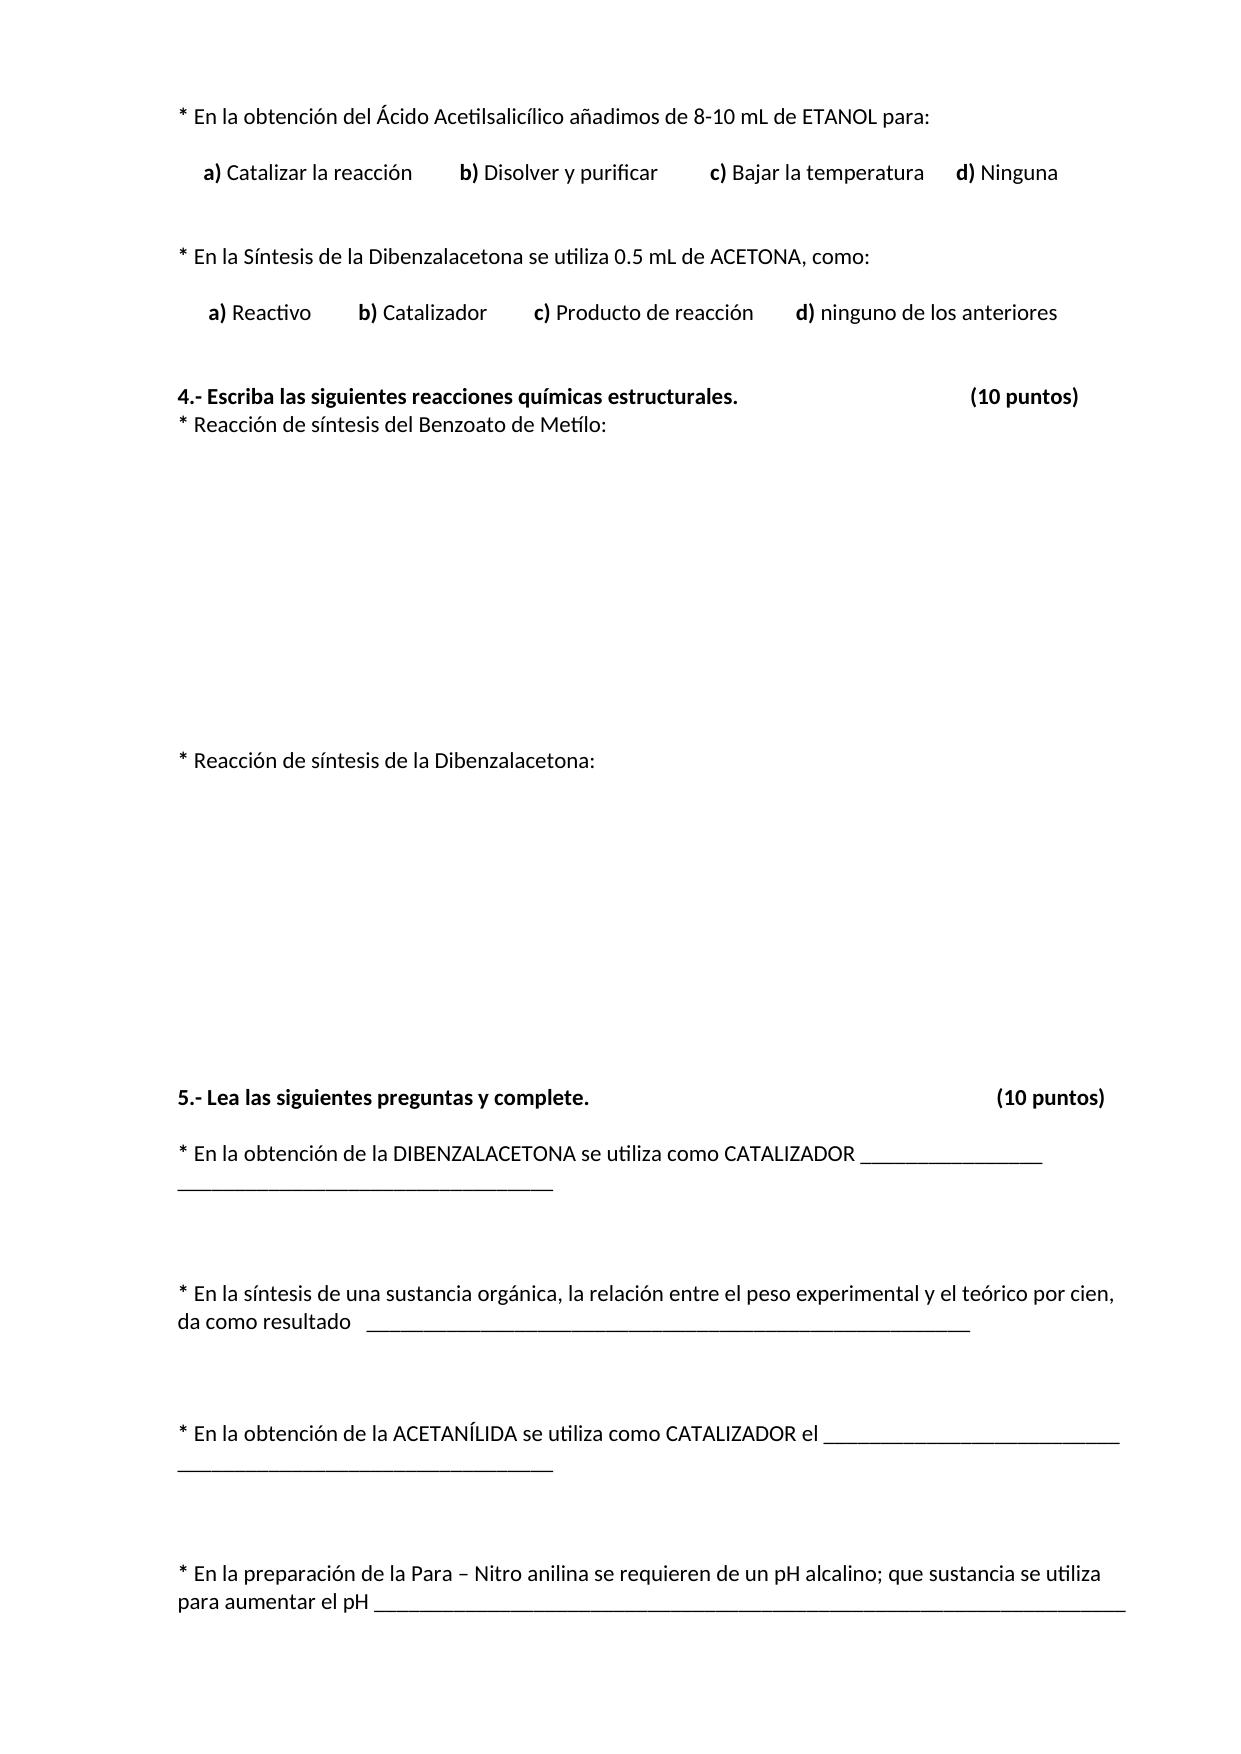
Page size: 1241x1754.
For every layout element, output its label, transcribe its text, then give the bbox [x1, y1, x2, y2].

text * Reacción de síntesis de la Dibenzalacetona: [177, 746, 1137, 774]
text * En la preparación de la Para – Nitro anilina se requieren de un pH alcalino; que sustancia se utiliza para aumentar el pH __________________________________________________________________ [177, 1559, 1137, 1615]
text * En la obtención de la ACETANÍLIDA se utiliza como CATALIZADOR el __________________________ [177, 1419, 1137, 1447]
text _________________________________ [177, 1447, 1137, 1475]
text _________________________________ [177, 1167, 1137, 1195]
text 4.- Escriba las siguientes reacciones químicas estructurales. (10 puntos) [177, 382, 1137, 410]
text a) Catalizar la reacción b) Disolver y purificar c) Bajar la temperatura d) Ninguna [177, 158, 1137, 186]
text a) Reactivo b) Catalizador c) Producto de reacción d) ninguno de los anteriores [177, 298, 1137, 326]
text * Reacción de síntesis del Benzoato de Metílo: [177, 410, 1137, 438]
text * En la obtención de la DIBENZALACETONA se utiliza como CATALIZADOR ________________ [177, 1139, 1137, 1167]
text * En la síntesis de una sustancia orgánica, la relación entre el peso experimental y el teórico por cien, da como resultado _____________________________________________________ [177, 1279, 1137, 1335]
text 5.- Lea las siguientes preguntas y complete. (10 puntos) [177, 1083, 1137, 1111]
text * En la obtención del Ácido Acetilsalicílico añadimos de 8-10 mL de ETANOL para: [177, 102, 1137, 130]
text * En la Síntesis de la Dibenzalacetona se utiliza 0.5 mL de ACETONA, como: [177, 242, 1137, 270]
